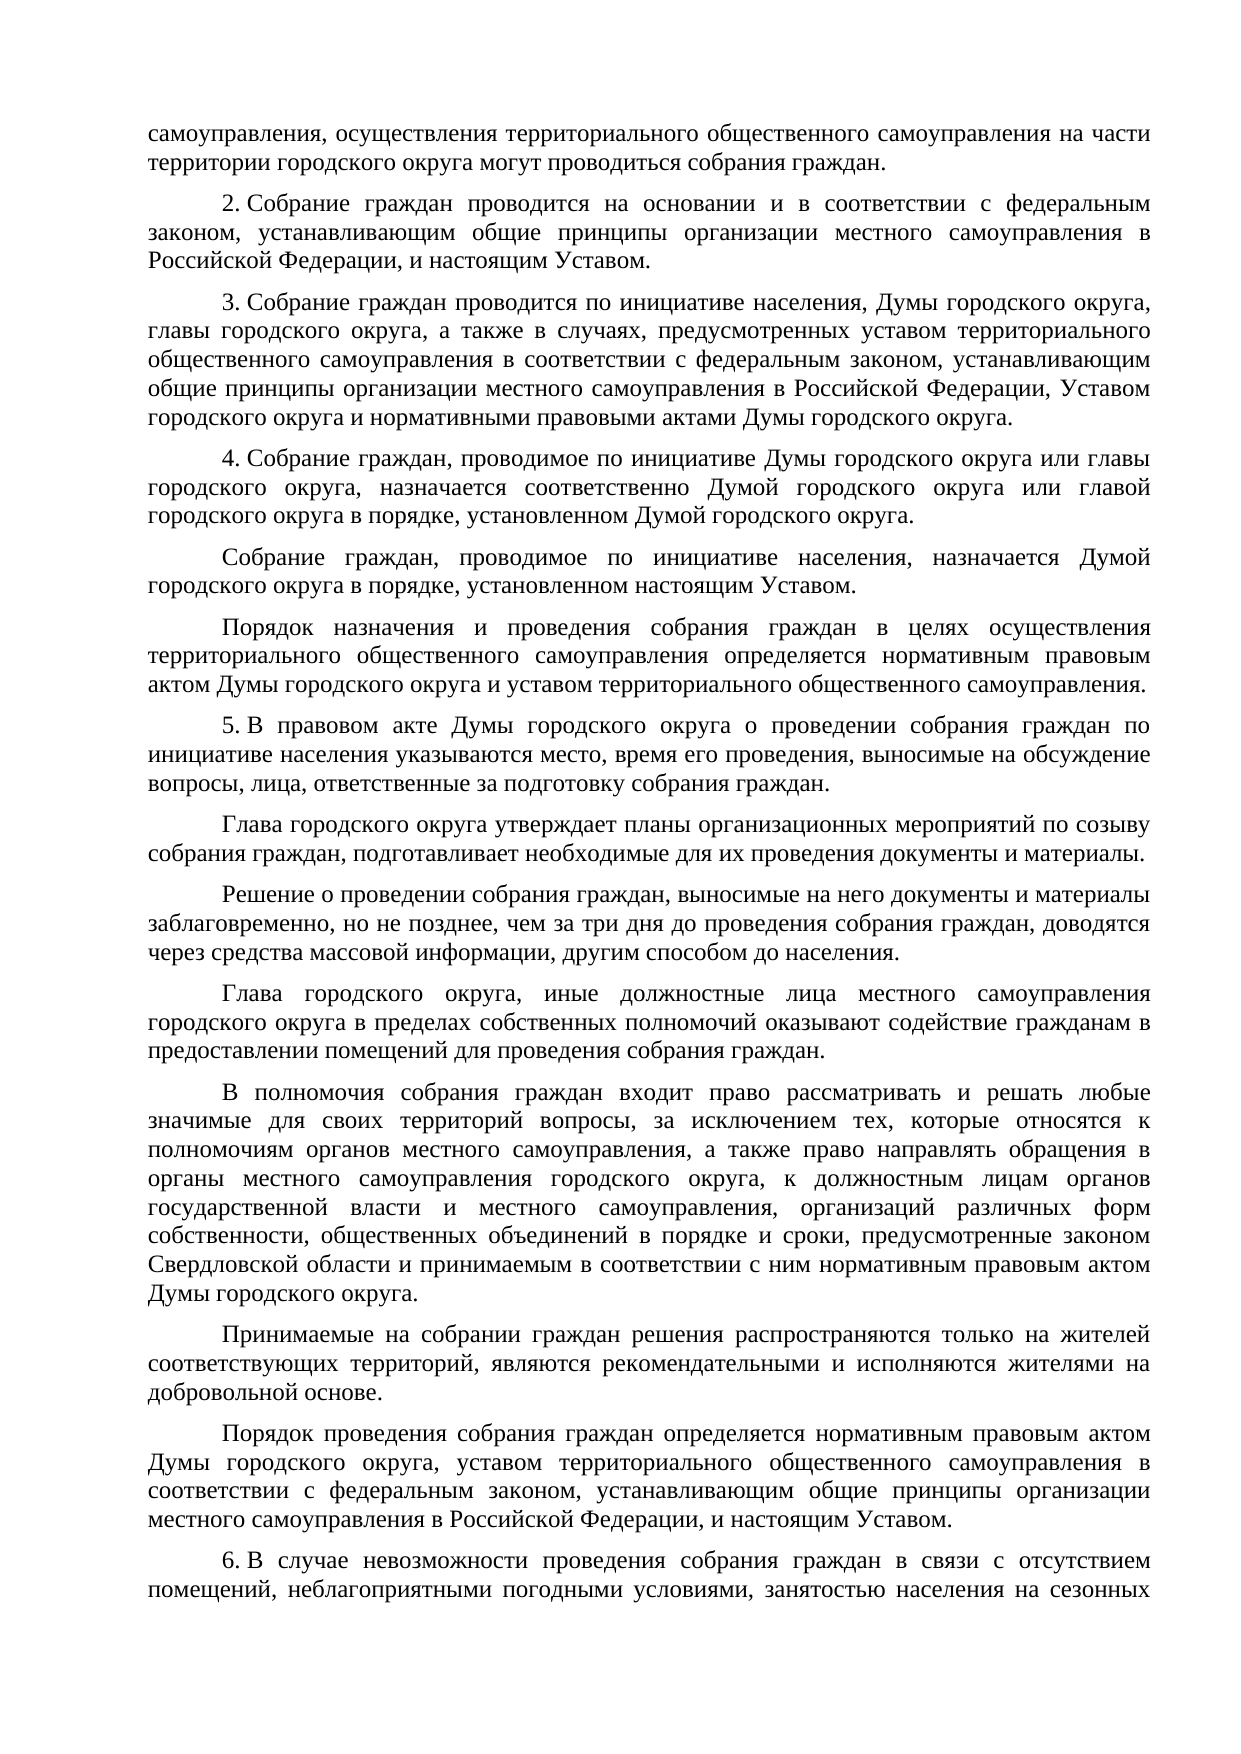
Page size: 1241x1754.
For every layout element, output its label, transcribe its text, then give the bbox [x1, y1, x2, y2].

text 4. Собрание граждан, проводимое по инициативе Думы городского округа или главы городского округа, назначается соответственно Думой городского округа или главой городского округа в порядке, установленном Думой городского округа. [148, 443, 1152, 529]
text Решение о проведении собрания граждан, выносимые на него документы и материалы заблаговременно, но не позднее, чем за три дня до проведения собрания граждан, доводятся через средства массовой информации, другим способом до населения. [148, 879, 1152, 966]
text Порядок назначения и проведения собрания граждан в целях осуществления территориального общественного самоуправления определяется нормативным правовым актом Думы городского округа и уставом территориального общественного самоуправления. [148, 612, 1152, 698]
text В полномочия собрания граждан входит право рассматривать и решать любые значимые для своих территорий вопросы, за исключением тех, которые относятся к полномочиям органов местного самоуправления, а также право направлять обращения в органы местного самоуправления городского округа, к должностным лицам органов государственной власти и местного самоуправления, организаций различных форм собственности, общественных объединений в порядке и сроки, предусмотренные законом Свердловской области и принимаемым в соответствии с ним нормативным правовым актом Думы городского округа. [148, 1077, 1152, 1307]
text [148, 118, 1152, 176]
text Глава городского округа, иные должностные лица местного самоуправления городского округа в пределах собственных полномочий оказывают содействие гражданам в предоставлении помещений для проведения собрания граждан. [148, 978, 1152, 1064]
text 2. Собрание граждан проводится на основании и в соответствии с федеральным законом, устанавливающим общие принципы организации местного самоуправления в Российской Федерации, и настоящим Уставом. [148, 188, 1152, 274]
text Порядок проведения собрания граждан определяется нормативным правовым актом Думы городского округа, уставом территориального общественного самоуправления в соответствии с федеральным законом, устанавливающим общие принципы организации местного самоуправления в Российской Федерации, и настоящим Уставом. [148, 1418, 1152, 1533]
text 3. Собрание граждан проводится по инициативе населения, Думы городского округа, главы городского округа, а также в случаях, предусмотренных уставом территориального общественного самоуправления в соответствии с федеральным законом, устанавливающим общие принципы организации местного самоуправления в Российской Федерации, Уставом городского округа и нормативными правовыми актами Думы городского округа. [148, 287, 1152, 431]
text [148, 1546, 1152, 1603]
text Собрание граждан, проводимое по инициативе населения, назначается Думой городского округа в порядке, установленном настоящим Уставом. [148, 542, 1152, 599]
text Принимаемые на собрании граждан решения распространяются только на жителей соответствующих территорий, являются рекомендательными и исполняются жителями на добровольной основе. [148, 1319, 1152, 1406]
text Глава городского округа утверждает планы организационных мероприятий по созыву собрания граждан, подготавливает необходимые для их проведения документы и материалы. [148, 809, 1152, 867]
text 5. В правовом акте Думы городского округа о проведении собрания граждан по инициативе населения указываются место, время его проведения, выносимые на обсуждение вопросы, лица, ответственные за подготовку собрания граждан. [148, 711, 1152, 797]
